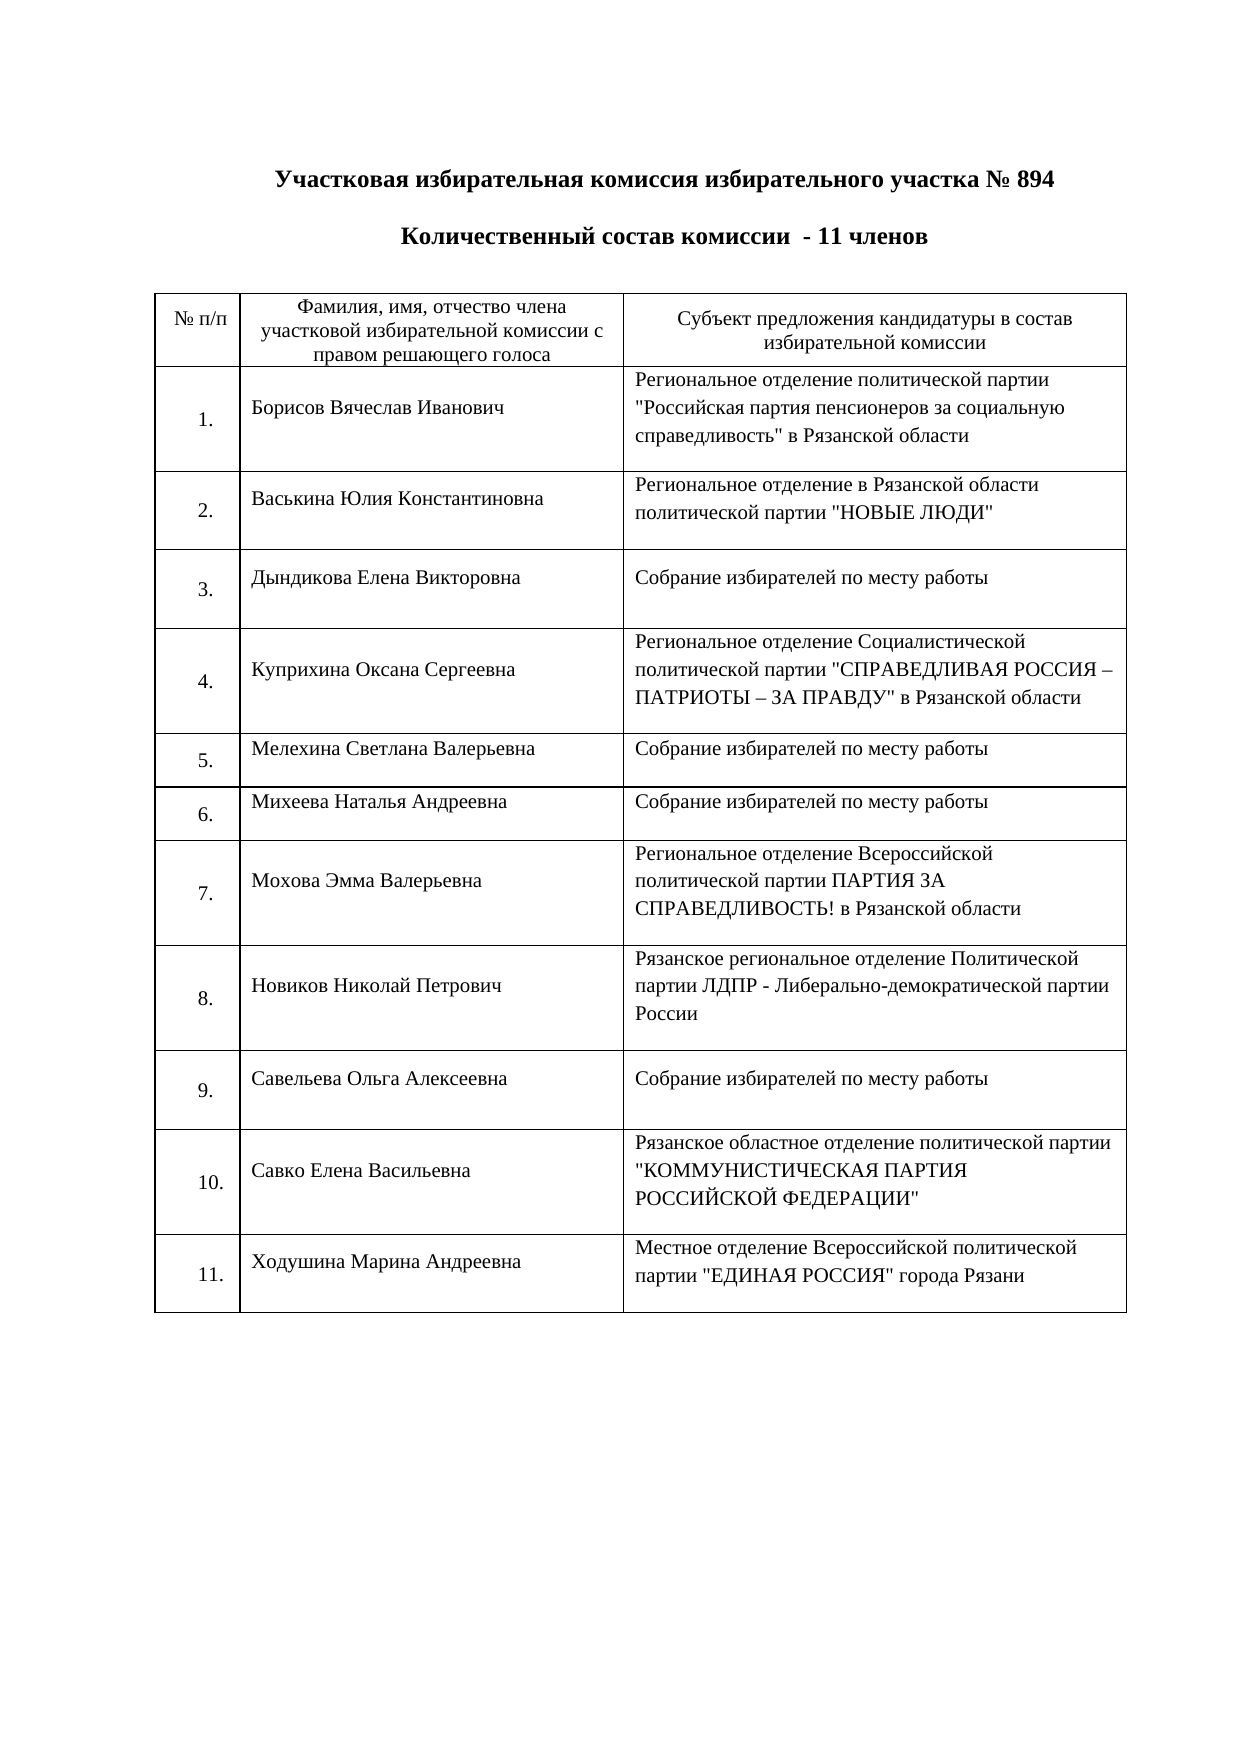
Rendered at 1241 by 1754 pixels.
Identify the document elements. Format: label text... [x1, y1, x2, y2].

table_cell [156, 734, 239, 786]
table_cell [156, 1235, 239, 1312]
table_cell Савельева Ольга Алексеевна [241, 1051, 623, 1129]
table_cell Мохова Эмма Валерьевна [241, 841, 623, 944]
table_header Фамилия, имя, отчество члена участковой избирательной комиссии с правом решающего голоса [241, 294, 623, 366]
table_cell Собрание избирателей по месту работы [624, 550, 1126, 628]
table_cell Дындикова Елена Викторовна [241, 550, 623, 628]
table_cell Собрание избирателей по месту работы [624, 1051, 1126, 1129]
table_cell Собрание избирателей по месту работы [624, 788, 1126, 839]
table_cell Рязанское областное отделение политической партии "КОММУНИСТИЧЕСКАЯ ПАРТИЯ РОССИЙСКОЙ ФЕДЕРАЦИИ" [624, 1130, 1126, 1234]
table_cell [156, 472, 239, 549]
table_cell [156, 367, 239, 471]
table_cell Мелехина Светлана Валерьевна [241, 734, 623, 786]
table_cell Новиков Николай Петрович [241, 946, 623, 1049]
table_cell [156, 1130, 239, 1234]
table_cell Собрание избирателей по месту работы [624, 734, 1126, 786]
table_cell Ходушина Марина Андреевна [241, 1235, 623, 1312]
text Участковая избирательная комиссия избирательного участка № 894 [177, 164, 1152, 192]
table_cell [156, 629, 239, 733]
table_cell Региональное отделение в Рязанской области политической партии "НОВЫЕ ЛЮДИ" [624, 472, 1126, 549]
table_cell [156, 1051, 239, 1129]
table_cell Михеева Наталья Андреевна [241, 788, 623, 839]
table_cell [156, 788, 239, 839]
table_cell [156, 946, 239, 1049]
table_cell Региональное отделение Социалистической политической партии "СПРАВЕДЛИВАЯ РОССИЯ – ПАТРИОТЫ – ЗА ПРАВДУ" в Рязанской области [624, 629, 1126, 733]
table_cell [156, 841, 239, 944]
table_cell Региональное отделение Всероссийской политической партии ПАРТИЯ ЗА СПРАВЕДЛИВОСТЬ! в Рязанской области [624, 841, 1126, 944]
table_cell [156, 550, 239, 628]
table_header № п/п [156, 294, 239, 366]
table_cell Местное отделение Всероссийской политической партии "ЕДИНАЯ РОССИЯ" города Рязани [624, 1235, 1126, 1312]
table_cell Васькина Юлия Константиновна [241, 472, 623, 549]
table_cell Куприхина Оксана Сергеевна [241, 629, 623, 733]
table_header Субъект предложения кандидатуры в состав избирательной комиссии [624, 294, 1126, 366]
text Количественный состав комиссии - 11 членов [177, 221, 1152, 250]
table_cell Савко Елена Васильевна [241, 1130, 623, 1234]
table_cell Рязанское региональное отделение Политической партии ЛДПР - Либерально-демократической партии России [624, 946, 1126, 1049]
table_cell Региональное отделение политической партии "Российская партия пенсионеров за социальную справедливость" в Рязанской области [624, 367, 1126, 471]
table_cell Борисов Вячеслав Иванович [241, 367, 623, 471]
